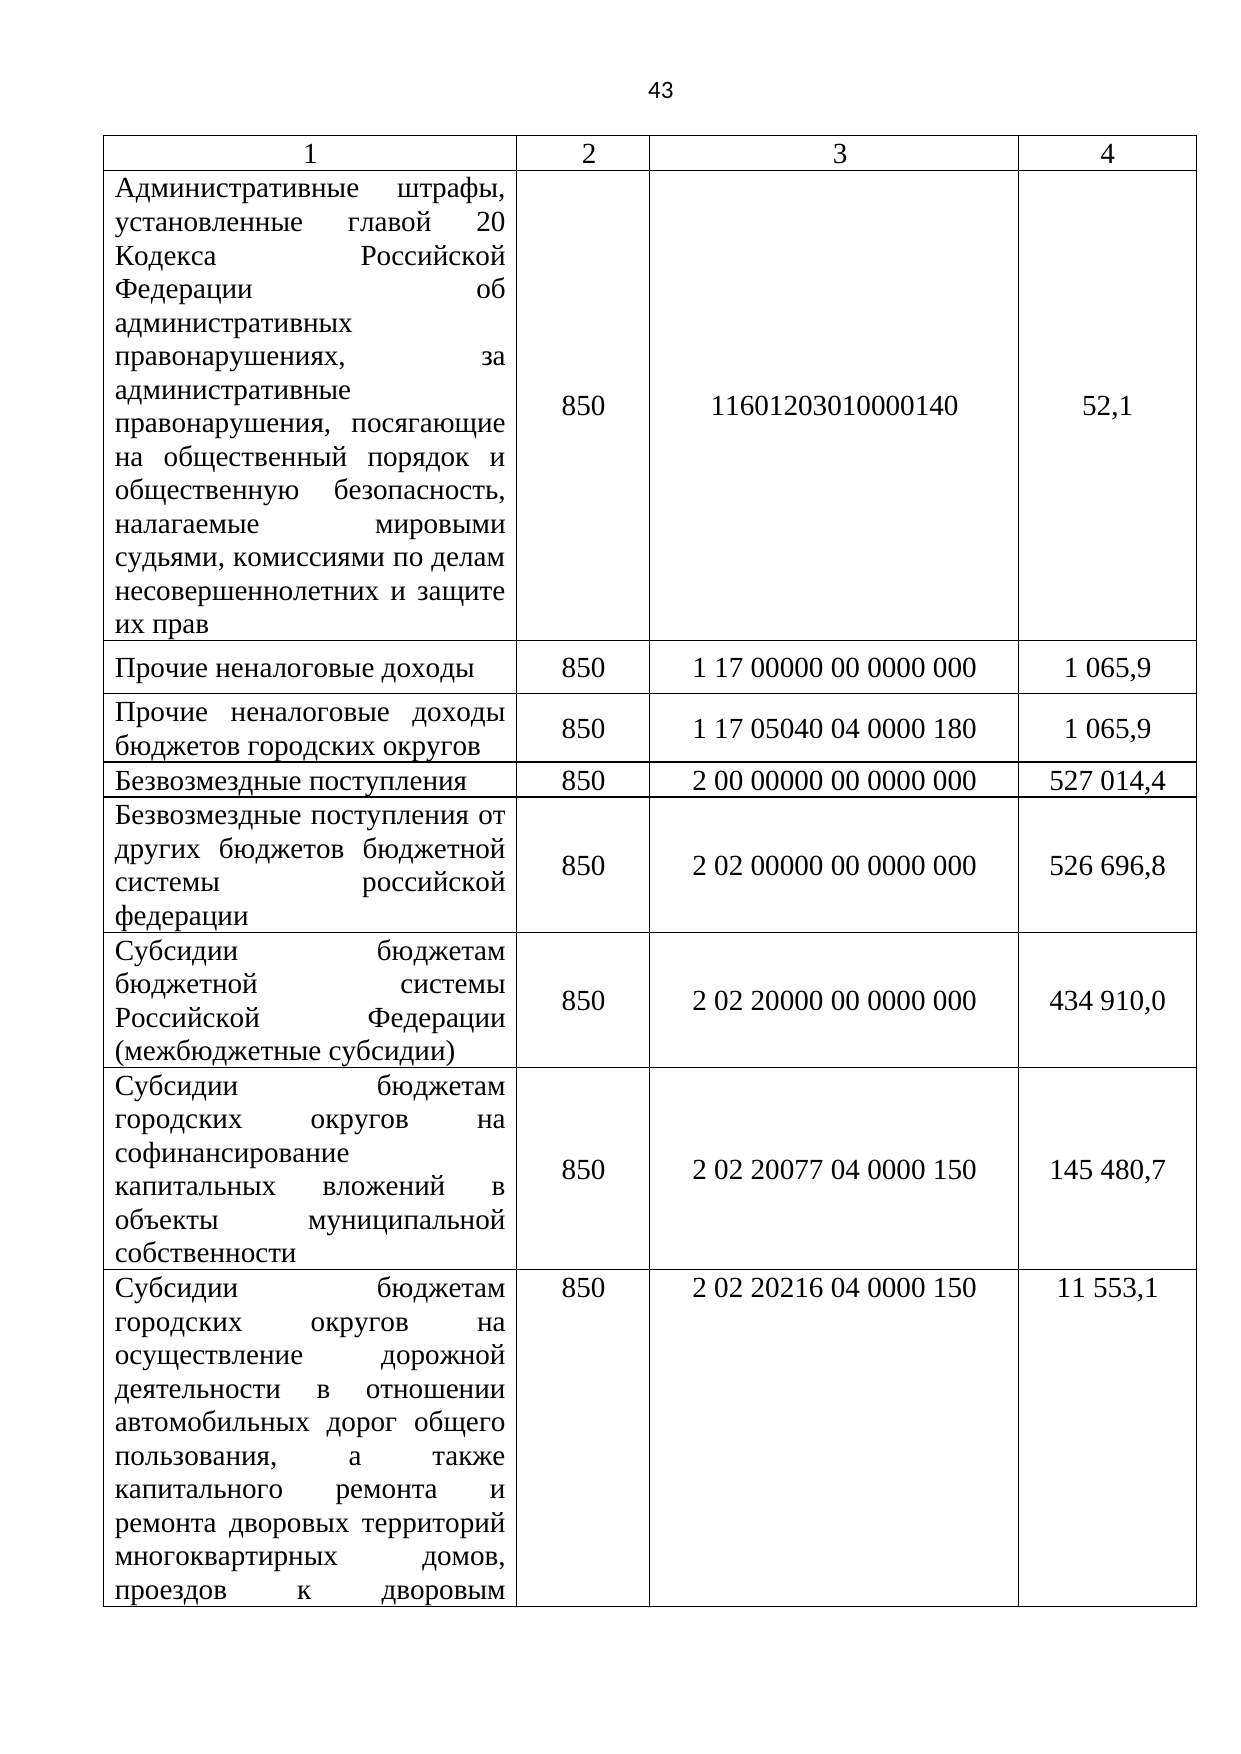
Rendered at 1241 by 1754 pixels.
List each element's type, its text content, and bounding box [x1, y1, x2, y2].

table_cell Субсидии бюджетам городских округов на софинансирование капитальных вложений в объекты муниципальной собственности [104, 1068, 516, 1269]
table_cell 52,1 [1019, 171, 1196, 640]
table_cell 1 17 00000 00 0000 000 [650, 641, 1018, 693]
table_cell 850 [517, 1270, 649, 1606]
table_cell 850 [517, 763, 649, 796]
table_cell 1 065,9 [1019, 641, 1196, 693]
table_cell 1 17 05040 04 0000 180 [650, 694, 1018, 761]
table_cell 850 [517, 694, 649, 761]
table_cell 527 014,4 [1019, 763, 1196, 796]
table_cell 11 553,1 [1019, 1270, 1196, 1606]
table_cell 11601203010000140 [650, 171, 1018, 640]
table_cell Административные штрафы, установленные главой 20 Кодекса Российской Федерации об административных правонарушениях, за административные правонарушения, посягающие на общественный порядок и общественную безопасность, налагаемые мировыми судьями, комиссиями по делам несовершеннолетних и защите их прав [104, 171, 516, 640]
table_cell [104, 1270, 516, 1606]
table_cell 2 02 20077 04 0000 150 [650, 1068, 1018, 1269]
table_cell 2 02 20000 00 0000 000 [650, 933, 1018, 1067]
table_header 2 [517, 136, 649, 169]
table_cell Субсидии бюджетам бюджетной системы Российской Федерации (межбюджетные субсидии) [104, 933, 516, 1067]
table_header 3 [650, 136, 1018, 169]
table_cell 850 [517, 798, 649, 932]
table_header 4 [1019, 136, 1196, 169]
table_cell 850 [517, 641, 649, 693]
table_cell 434 910,0 [1019, 933, 1196, 1067]
table_header 1 [104, 136, 516, 169]
table_cell 850 [517, 1068, 649, 1269]
table_cell Прочие неналоговые доходы [104, 641, 516, 693]
table_cell 2 02 20216 04 0000 150 [650, 1270, 1018, 1606]
table_cell Прочие неналоговые доходы бюджетов городских округов [104, 694, 516, 761]
table_cell 2 00 00000 00 0000 000 [650, 763, 1018, 796]
table_cell 850 [517, 933, 649, 1067]
table_cell 1 065,9 [1019, 694, 1196, 761]
table_cell Безвозмездные поступления от других бюджетов бюджетной системы российской федерации [104, 798, 516, 932]
table_cell 850 [517, 171, 649, 640]
table_cell Безвозмездные поступления [104, 763, 516, 796]
table_cell 145 480,7 [1019, 1068, 1196, 1269]
table_cell 526 696,8 [1019, 798, 1196, 932]
table_cell 2 02 00000 00 0000 000 [650, 798, 1018, 932]
